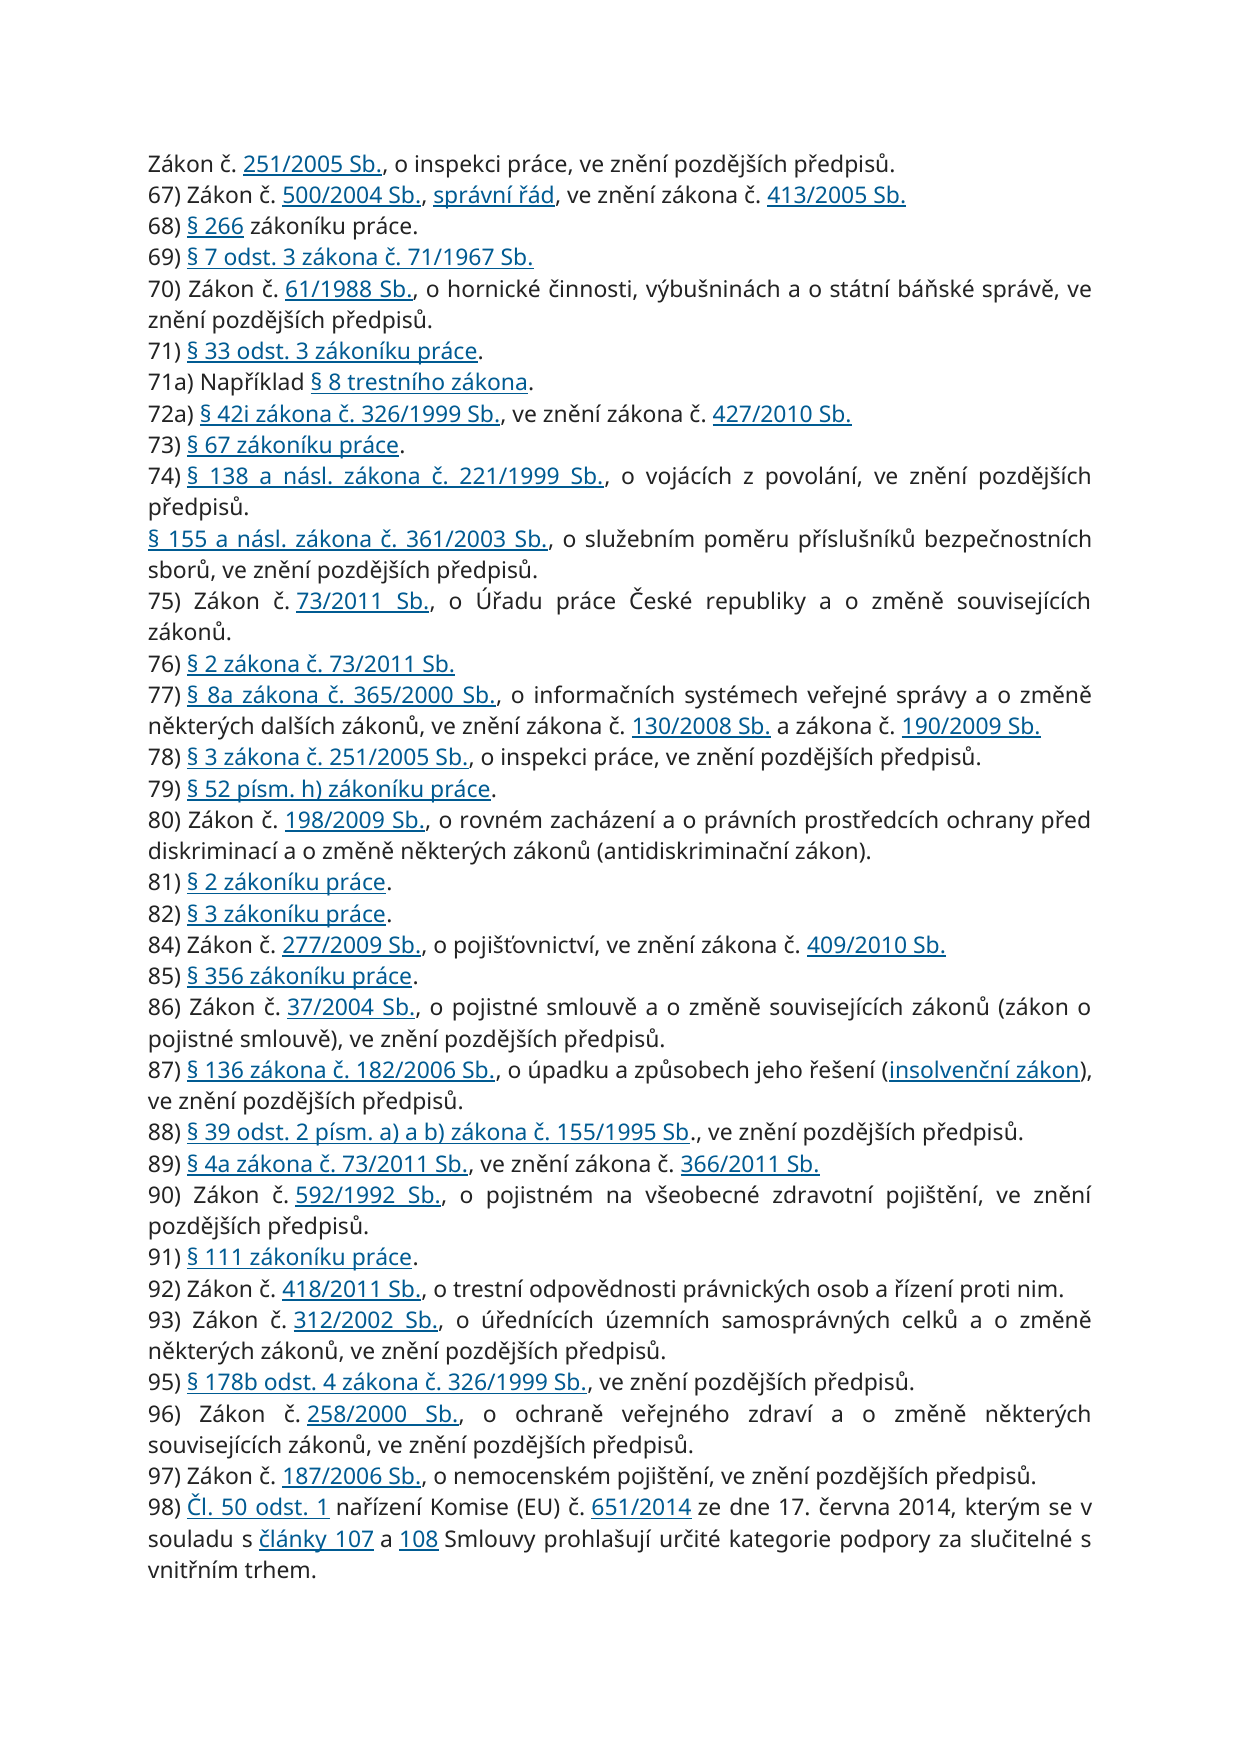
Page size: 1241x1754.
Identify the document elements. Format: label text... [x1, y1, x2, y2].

text 85) § 356 zákoníku práce. [148, 960, 1093, 991]
text 70) Zákon č. 61/1988 Sb., o hornické činnosti, výbušninách a o státní báňské správě, ve znění pozdějších předpisů. [148, 273, 1093, 335]
text 79) § 52 písm. h) zákoníku práce. [148, 773, 1093, 804]
text 84) Zákon č. 277/2009 Sb., o pojišťovnictví, ve znění zákona č. 409/2010 Sb. [148, 929, 1093, 960]
text 74) § 138 a násl. zákona č. 221/1999 Sb., o vojácích z povolání, ve znění pozdějších předpisů. [148, 460, 1093, 523]
text 81) § 2 zákoníku práce. [148, 866, 1093, 898]
text Zákon č. 251/2005 Sb., o inspekci práce, ve znění pozdějších předpisů. [148, 148, 1093, 179]
text 71) § 33 odst. 3 zákoníku práce. [148, 335, 1093, 366]
text 86) Zákon č. 37/2004 Sb., o pojistné smlouvě a o změně souvisejících zákonů (zákon o pojistné smlouvě), ve znění pozdějších předpisů. [148, 991, 1093, 1054]
text 89) § 4a zákona č. 73/2011 Sb., ve znění zákona č. 366/2011 Sb. [148, 1148, 1093, 1179]
text 78) § 3 zákona č. 251/2005 Sb., o inspekci práce, ve znění pozdějších předpisů. [148, 741, 1093, 773]
text 88) § 39 odst. 2 písm. a) a b) zákona č. 155/1995 Sb., ve znění pozdějších předpisů. [148, 1116, 1093, 1148]
text 92) Zákon č. 418/2011 Sb., o trestní odpovědnosti právnických osob a řízení proti nim. [148, 1273, 1093, 1304]
text 98) Čl. 50 odst. 1 nařízení Komise (EU) č. 651/2014 ze dne 17. června 2014, kterým se v souladu s články 107 a 108 Smlouvy prohlašují určité kategorie podpory za slučitelné s vnitřním trhem. [148, 1491, 1093, 1585]
text 97) Zákon č. 187/2006 Sb., o nemocenském pojištění, ve znění pozdějších předpisů. [148, 1460, 1093, 1491]
text 80) Zákon č. 198/2009 Sb., o rovném zacházení a o právních prostředcích ochrany před diskriminací a o změně některých zákonů (antidiskriminační zákon). [148, 804, 1093, 866]
text 73) § 67 zákoníku práce. [148, 429, 1093, 460]
text 68) § 266 zákoníku práce. [148, 210, 1093, 241]
text 75) Zákon č. 73/2011 Sb., o Úřadu práce České republiky a o změně souvisejících zákonů. [148, 585, 1093, 648]
text 95) § 178b odst. 4 zákona č. 326/1999 Sb., ve znění pozdějších předpisů. [148, 1366, 1093, 1398]
text 82) § 3 zákoníku práce. [148, 898, 1093, 929]
text § 155 a násl. zákona č. 361/2003 Sb., o služebním poměru příslušníků bezpečnostních sborů, ve znění pozdějších předpisů. [148, 523, 1093, 585]
text 77) § 8a zákona č. 365/2000 Sb., o informačních systémech veřejné správy a o změně některých dalších zákonů, ve znění zákona č. 130/2008 Sb. a zákona č. 190/2009 Sb. [148, 679, 1093, 741]
text 72a) § 42i zákona č. 326/1999 Sb., ve znění zákona č. 427/2010 Sb. [148, 398, 1093, 429]
text 91) § 111 zákoníku práce. [148, 1241, 1093, 1273]
text 87) § 136 zákona č. 182/2006 Sb., o úpadku a způsobech jeho řešení (insolvenční zákon), ve znění pozdějších předpisů. [148, 1054, 1093, 1116]
text 93) Zákon č. 312/2002 Sb., o úřednících územních samosprávných celků a o změně některých zákonů, ve znění pozdějších předpisů. [148, 1304, 1093, 1366]
text 76) § 2 zákona č. 73/2011 Sb. [148, 648, 1093, 679]
text 67) Zákon č. 500/2004 Sb., správní řád, ve znění zákona č. 413/2005 Sb. [148, 179, 1093, 210]
text 71a) Například § 8 trestního zákona. [148, 366, 1093, 398]
text 90) Zákon č. 592/1992 Sb., o pojistném na všeobecné zdravotní pojištění, ve znění pozdějších předpisů. [148, 1179, 1093, 1241]
text 96) Zákon č. 258/2000 Sb., o ochraně veřejného zdraví a o změně některých souvisejících zákonů, ve znění pozdějších předpisů. [148, 1398, 1093, 1460]
text 69) § 7 odst. 3 zákona č. 71/1967 Sb. [148, 241, 1093, 273]
